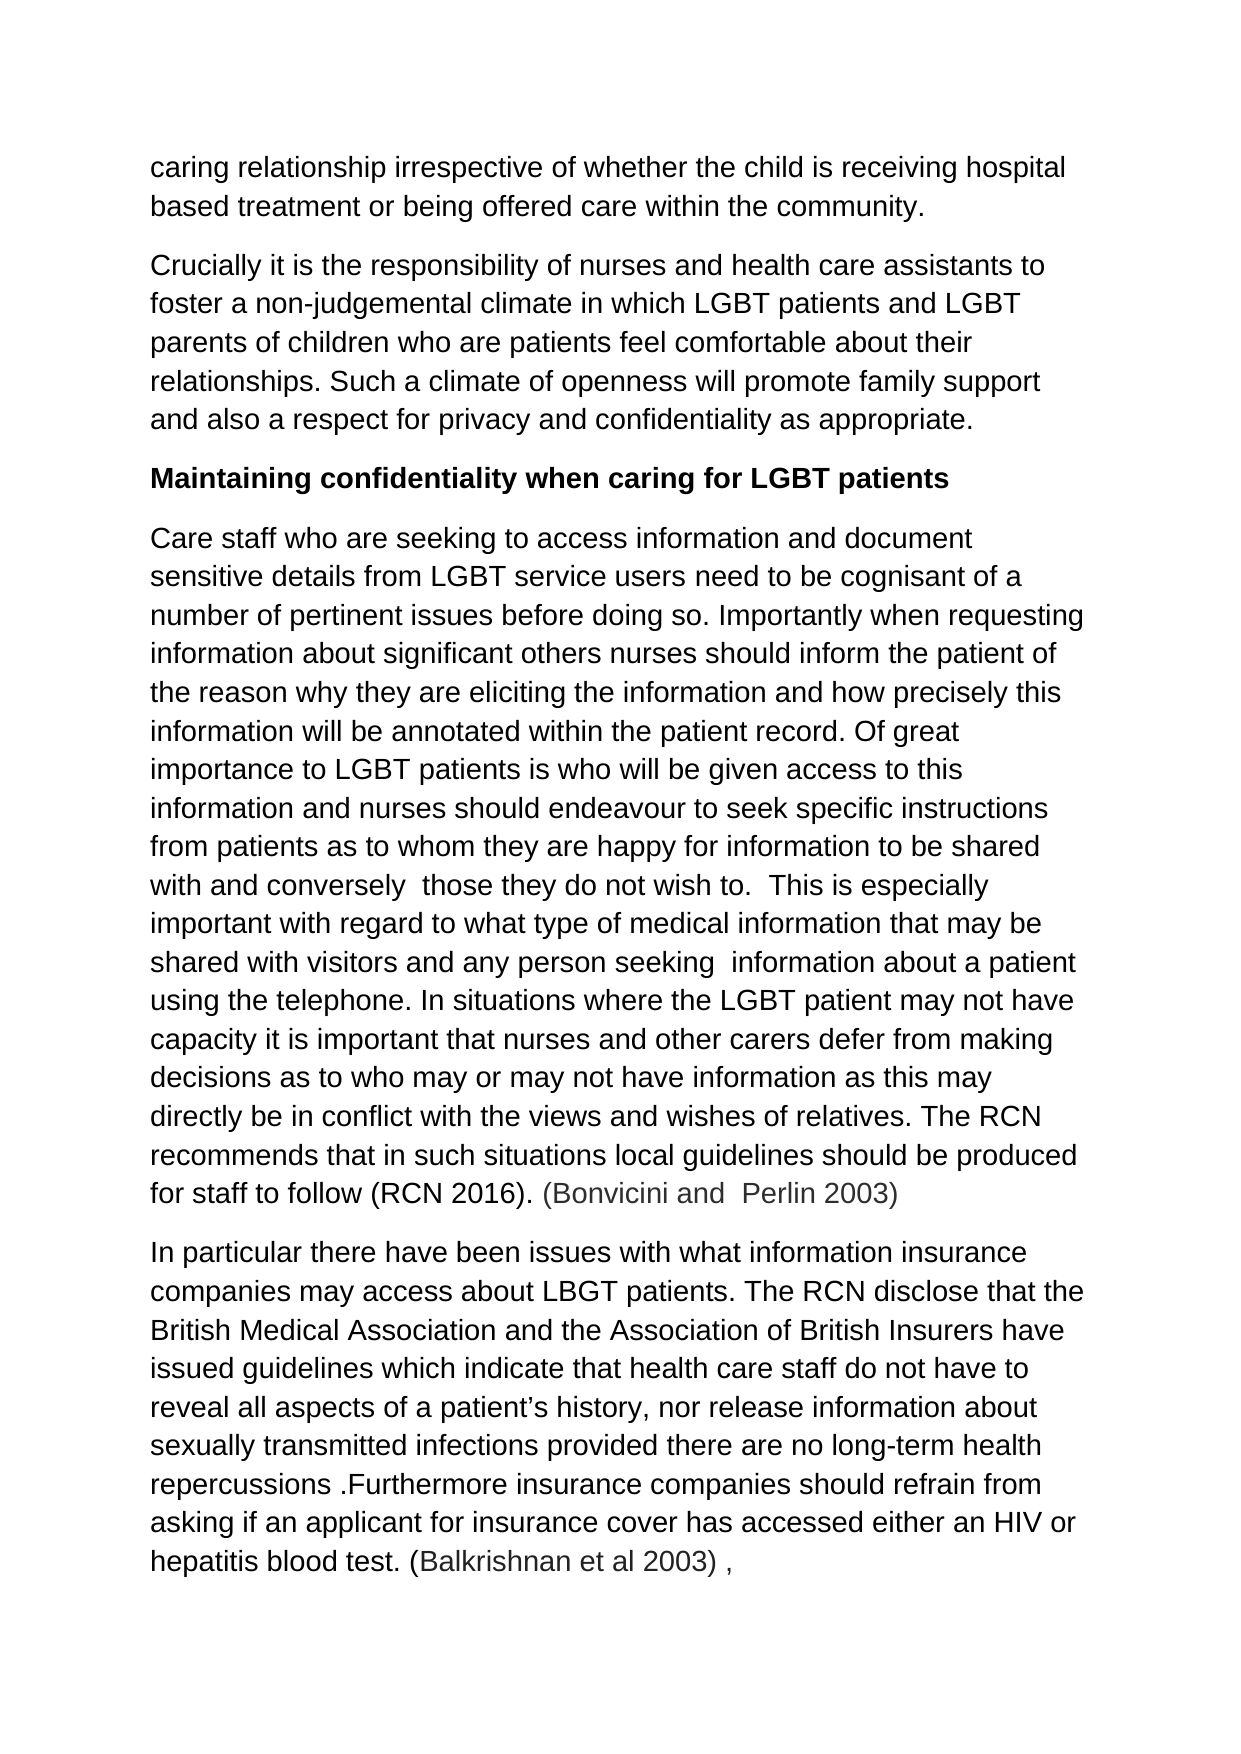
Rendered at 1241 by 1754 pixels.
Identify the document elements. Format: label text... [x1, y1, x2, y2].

text Maintaining confidentiality when caring for LGBT patients [150, 461, 1090, 495]
text Care staff who are seeking to access information and document sensitive details from LGBT service users need to be cognisant of a number of pertinent issues before doing so. Importantly when requesting information about significant others nurses should inform the patient of the reason why they are eliciting the information and how precisely this information will be annotated within the patient record. Of great importance to LGBT patients is who will be given access to this information and nurses should endeavour to seek specific instructions from patients as to whom they are happy for information to be shared with and conversely those they do not wish to. This is especially important with regard to what type of medical information that may be shared with visitors and any person seeking information about a patient using the telephone. In situations where the LGBT patient may not have capacity it is important that nurses and other carers defer from making decisions as to who may or may not have information as this may directly be in conflict with the views and wishes of relatives. The RCN recommends that in such situations local guidelines should be produced for staff to follow (RCN 2016). (Bonvicini and Perlin 2003) [150, 521, 1090, 1209]
text In particular there have been issues with what information insurance companies may access about LBGT patients. The RCN disclose that the British Medical Association and the Association of British Insurers have issued guidelines which indicate that health care staff do not have to reveal all aspects of a patient’s history, nor release information about sexually transmitted infections provided there are no long-term health repercussions .Furthermore insurance companies should refrain from asking if an applicant for insurance cover has accessed either an HIV or hepatitis blood test. (Balkrishnan et al 2003) , [150, 1235, 1090, 1577]
text Crucially it is the responsibility of nurses and health care assistants to foster a non-judgemental climate in which LGBT patients and LGBT parents of children who are patients feel comfortable about their relationships. Such a climate of openness will promote family support and also a respect for privacy and confidentiality as appropriate. [150, 248, 1090, 436]
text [150, 150, 1090, 222]
